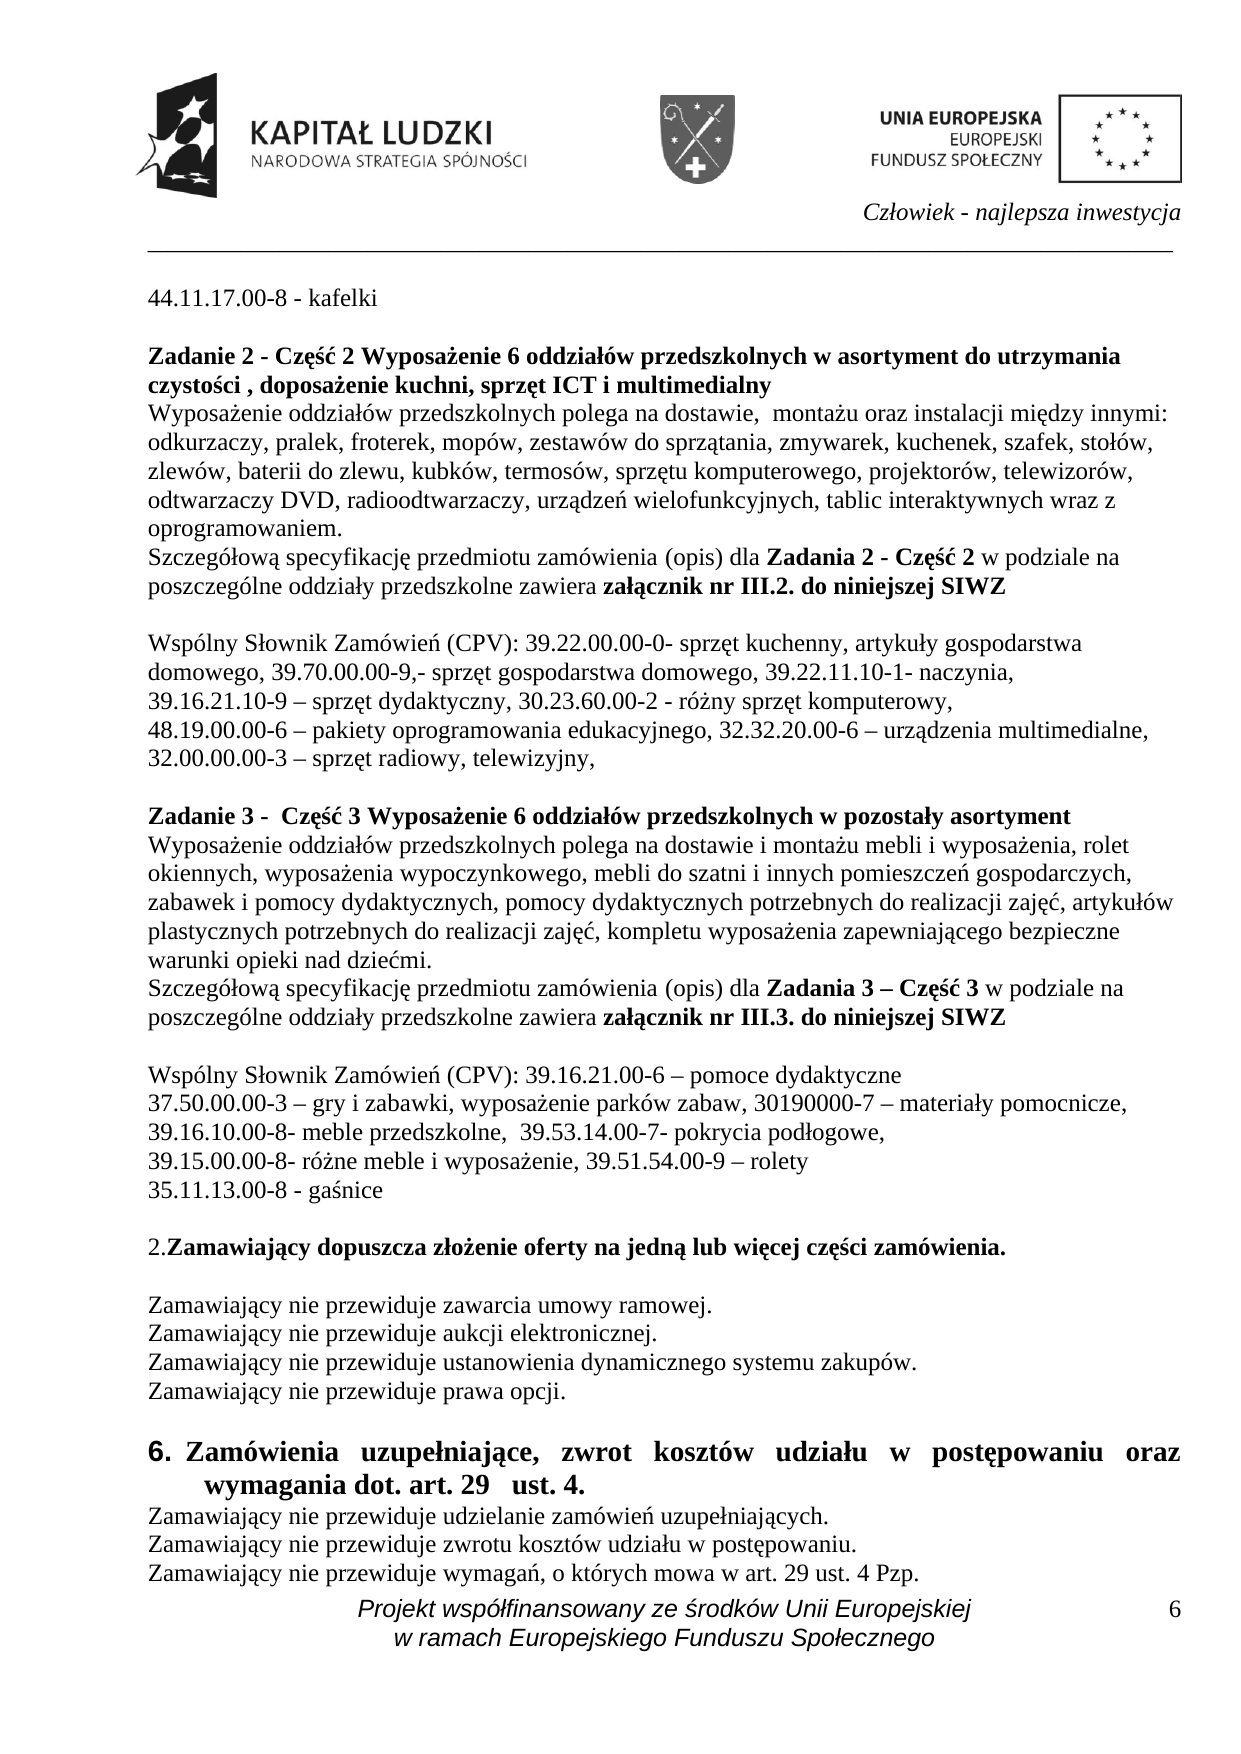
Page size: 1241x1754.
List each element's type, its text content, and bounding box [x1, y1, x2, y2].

text 37.50.00.00-3 – gry i zabawki, wyposażenie parków zabaw, 30190000-7 – materiały pomocnicze, 39.16.10.00-8- meble przedszkolne, 39.53.14.00-7- pokrycia podłogowe, [148, 1088, 1181, 1146]
text 2.Zamawiający dopuszcza złożenie oferty na jedną lub więcej części zamówienia. [148, 1232, 1181, 1261]
text Wspólny Słownik Zamówień (CPV): 39.16.21.00-6 – pomoce dydaktyczne [148, 1060, 1181, 1088]
text Szczegółową specyfikację przedmiotu zamówienia (opis) dla Zadania 3 – Część 3 w podziale na poszczególne oddziały przedszkolne zawiera załącznik nr III.3. do niniejszej SIWZ [148, 973, 1181, 1031]
text Szczegółową specyfikację przedmiotu zamówienia (opis) dla Zadania 2 - Część 2 w podziale na poszczególne oddziały przedszkolne zawiera załącznik nr III.2. do niniejszej SIWZ [148, 542, 1181, 600]
picture [135, 73, 1182, 198]
text Zamawiający nie przewiduje aukcji elektronicznej. [148, 1318, 1181, 1347]
text Zamawiający nie przewiduje zawarcia umowy ramowej. [148, 1290, 1181, 1318]
text Zamawiający nie przewiduje wymagań, o których mowa w art. 29 ust. 4 Pzp. [148, 1558, 1181, 1587]
text Zamawiający nie przewiduje ustanowienia dynamicznego systemu zakupów. [148, 1347, 1181, 1376]
text 48.19.00.00-6 – pakiety oprogramowania edukacyjnego, 32.32.20.00-6 – urządzenia multimedialne, 32.00.00.00-3 – sprzęt radiowy, telewizyjny, [148, 715, 1181, 772]
subtitle Zamówienia uzupełniające, zwrot kosztów udziału w postępowaniu oraz wymagania dot. art. 29 ust. 4. [148, 1433, 1181, 1501]
text Zamawiający nie przewiduje udzielanie zamówień uzupełniających. [148, 1501, 1181, 1529]
text 39.15.00.00-8- różne meble i wyposażenie, 39.51.54.00-9 – rolety [148, 1146, 1181, 1175]
text Zamawiający nie przewiduje prawa opcji. [148, 1376, 1181, 1405]
text 39.16.21.10-9 – sprzęt dydaktyczny, 30.23.60.00-2 - różny sprzęt komputerowy, [148, 686, 1181, 715]
text Zadanie 2 - Część 2 Wyposażenie 6 oddziałów przedszkolnych w asortyment do utrzymania czystości , doposażenie kuchni, sprzęt ICT i multimedialny [148, 341, 1181, 398]
text Zamawiający nie przewiduje zwrotu kosztów udziału w postępowaniu. [148, 1529, 1181, 1558]
text Wyposażenie oddziałów przedszkolnych polega na dostawie, montażu oraz instalacji między innymi: odkurzaczy, pralek, froterek, mopów, zestawów do sprzątania, zmywarek, kuchenek, szafek, stołów, zlewów, baterii do zlewu, kubków, termosów, sprzętu komputerowego, projektorów, telewizorów, odtwarzaczy DVD, radioodtwarzaczy, urządzeń wielofunkcyjnych, tablic interaktywnych wraz z oprogramowaniem. [148, 398, 1181, 542]
text 35.11.13.00-8 - gaśnice [148, 1175, 1181, 1203]
text Wyposażenie oddziałów przedszkolnych polega na dostawie i montażu mebli i wyposażenia, rolet okiennych, wyposażenia wypoczynkowego, mebli do szatni i innych pomieszczeń gospodarczych, zabawek i pomocy dydaktycznych, pomocy dydaktycznych potrzebnych do realizacji zajęć, artykułów plastycznych potrzebnych do realizacji zajęć, kompletu wyposażenia zapewniającego bezpieczne warunki opieki nad dziećmi. [148, 830, 1181, 973]
text Wspólny Słownik Zamówień (CPV): 39.22.00.00-0- sprzęt kuchenny, artykuły gospodarstwa domowego, 39.70.00.00-9,- sprzęt gospodarstwa domowego, 39.22.11.10-1- naczynia, [148, 628, 1181, 686]
text 44.11.17.00-8 - kafelki [148, 283, 1181, 312]
text Zadanie 3 - Część 3 Wyposażenie 6 oddziałów przedszkolnych w pozostały asortyment [148, 801, 1181, 830]
